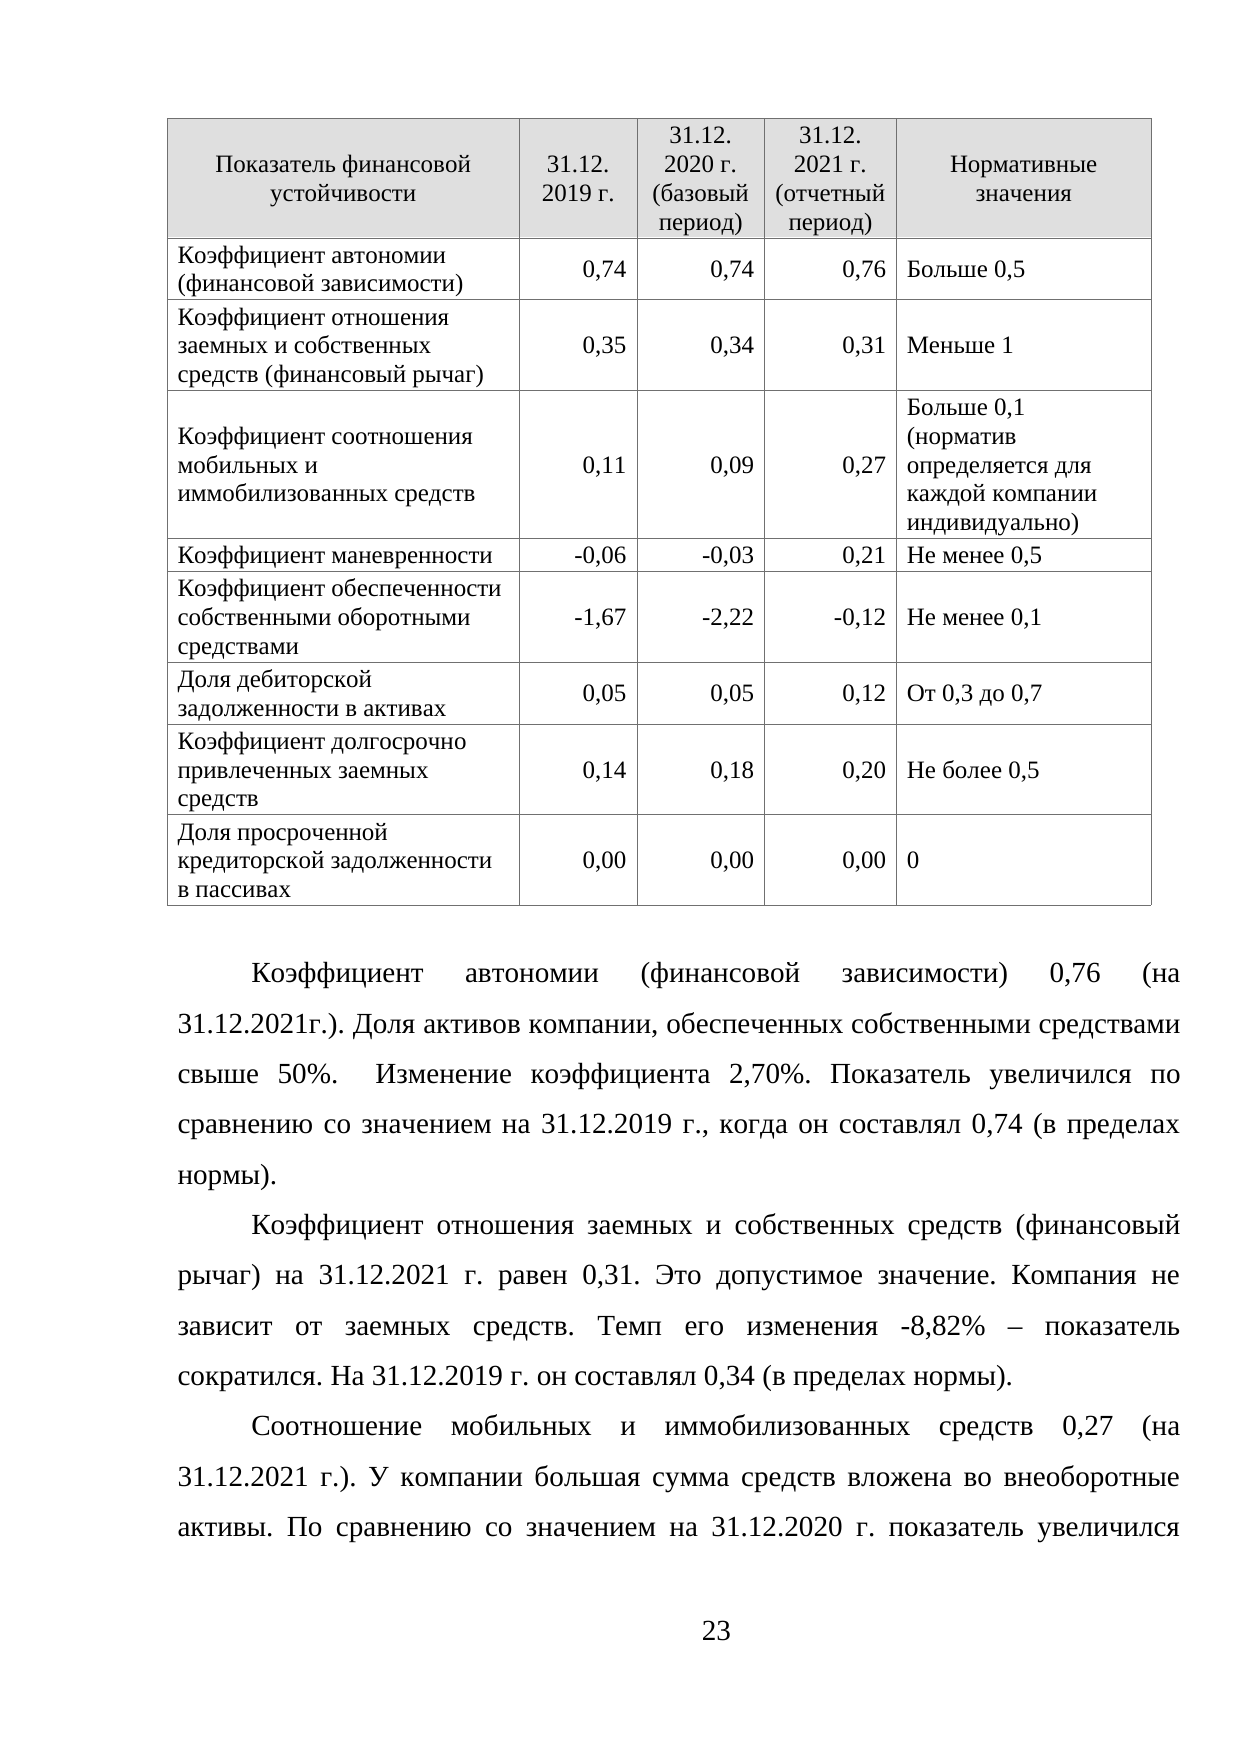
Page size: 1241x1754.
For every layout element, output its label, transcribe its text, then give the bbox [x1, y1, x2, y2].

table_cell 0,00 [765, 815, 896, 905]
table_cell 0,74 [638, 239, 764, 299]
table_cell 0,09 [638, 391, 764, 538]
text Коэффициент отношения заемных и собственных средств (финансовый рычаг) на 31.12.2021 г. равен 0,31. Это допустимое значение. Компания не зависит от заемных средств. Темп его изменения -8,82% – показатель сократился. На 31.12.2019 г. он составлял 0,34 (в пределах нормы). [177, 1207, 1181, 1392]
text Коэффициент автономии (финансовой зависимости) 0,76 (на 31.12.2021г.). Доля активов компании, обеспеченных собственными средствами свыше 50%. Изменение коэффициента 2,70%. Показатель увеличился по сравнению со значением на 31.12.2019 г., когда он составлял 0,74 (в пределах нормы). [177, 956, 1181, 1190]
table_cell 0,11 [520, 391, 637, 538]
table_cell 0,21 [765, 539, 896, 571]
table_cell 0,12 [765, 663, 896, 724]
table_cell Коэффициент обеспеченности собственными оборотными средствами [168, 572, 519, 662]
table_header 31.12. 2021 г. (отчетный период) [765, 119, 896, 237]
table_cell Коэффициент отношения заемных и собственных средств (финансовый рычаг) [168, 300, 519, 390]
table_cell 0,20 [765, 725, 896, 814]
table_header Нормативные значения [897, 119, 1151, 237]
table_cell 0,27 [765, 391, 896, 538]
table_cell Коэффициент автономии (финансовой зависимости) [168, 239, 519, 299]
table_header Показатель финансовой устойчивости [168, 119, 519, 237]
table_cell 0,34 [638, 300, 764, 390]
table_cell Не более 0,5 [897, 725, 1151, 814]
table_cell 0,35 [520, 300, 637, 390]
table_cell Не менее 0,5 [897, 539, 1151, 571]
table_cell 0,05 [638, 663, 764, 724]
table_cell -0,03 [638, 539, 764, 571]
table_cell Доля дебиторской задолженности в активах [168, 663, 519, 724]
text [177, 1408, 1181, 1542]
table_cell 0,76 [765, 239, 896, 299]
table_header 31.12. 2020 г. (базовый период) [638, 119, 764, 237]
table_cell -2,22 [638, 572, 764, 662]
table_cell Больше 0,1 (норматив определяется для каждой компании индивидуально) [897, 391, 1151, 538]
table_cell Доля просроченной кредиторской задолженности в пассивах [168, 815, 519, 905]
table_cell Коэффициент долгосрочно привлеченных заемных средств [168, 725, 519, 814]
table_cell 0,14 [520, 725, 637, 814]
table_cell От 0,3 до 0,7 [897, 663, 1151, 724]
table_cell 0 [897, 815, 1151, 905]
table_cell 0,18 [638, 725, 764, 814]
table_cell Коэффициент маневренности [168, 539, 519, 571]
table_cell Не менее 0,1 [897, 572, 1151, 662]
table_cell 0,31 [765, 300, 896, 390]
table_header 31.12. 2019 г. [520, 119, 637, 237]
table_cell Больше 0,5 [897, 239, 1151, 299]
table_cell -0,12 [765, 572, 896, 662]
table_cell 0,00 [638, 815, 764, 905]
table_cell 0,05 [520, 663, 637, 724]
table_cell Коэффициент соотношения мобильных и иммобилизованных средств [168, 391, 519, 538]
table_cell 0,00 [520, 815, 637, 905]
table_cell -0,06 [520, 539, 637, 571]
table_cell -1,67 [520, 572, 637, 662]
table_cell 0,74 [520, 239, 637, 299]
table_cell Меньше 1 [897, 300, 1151, 390]
